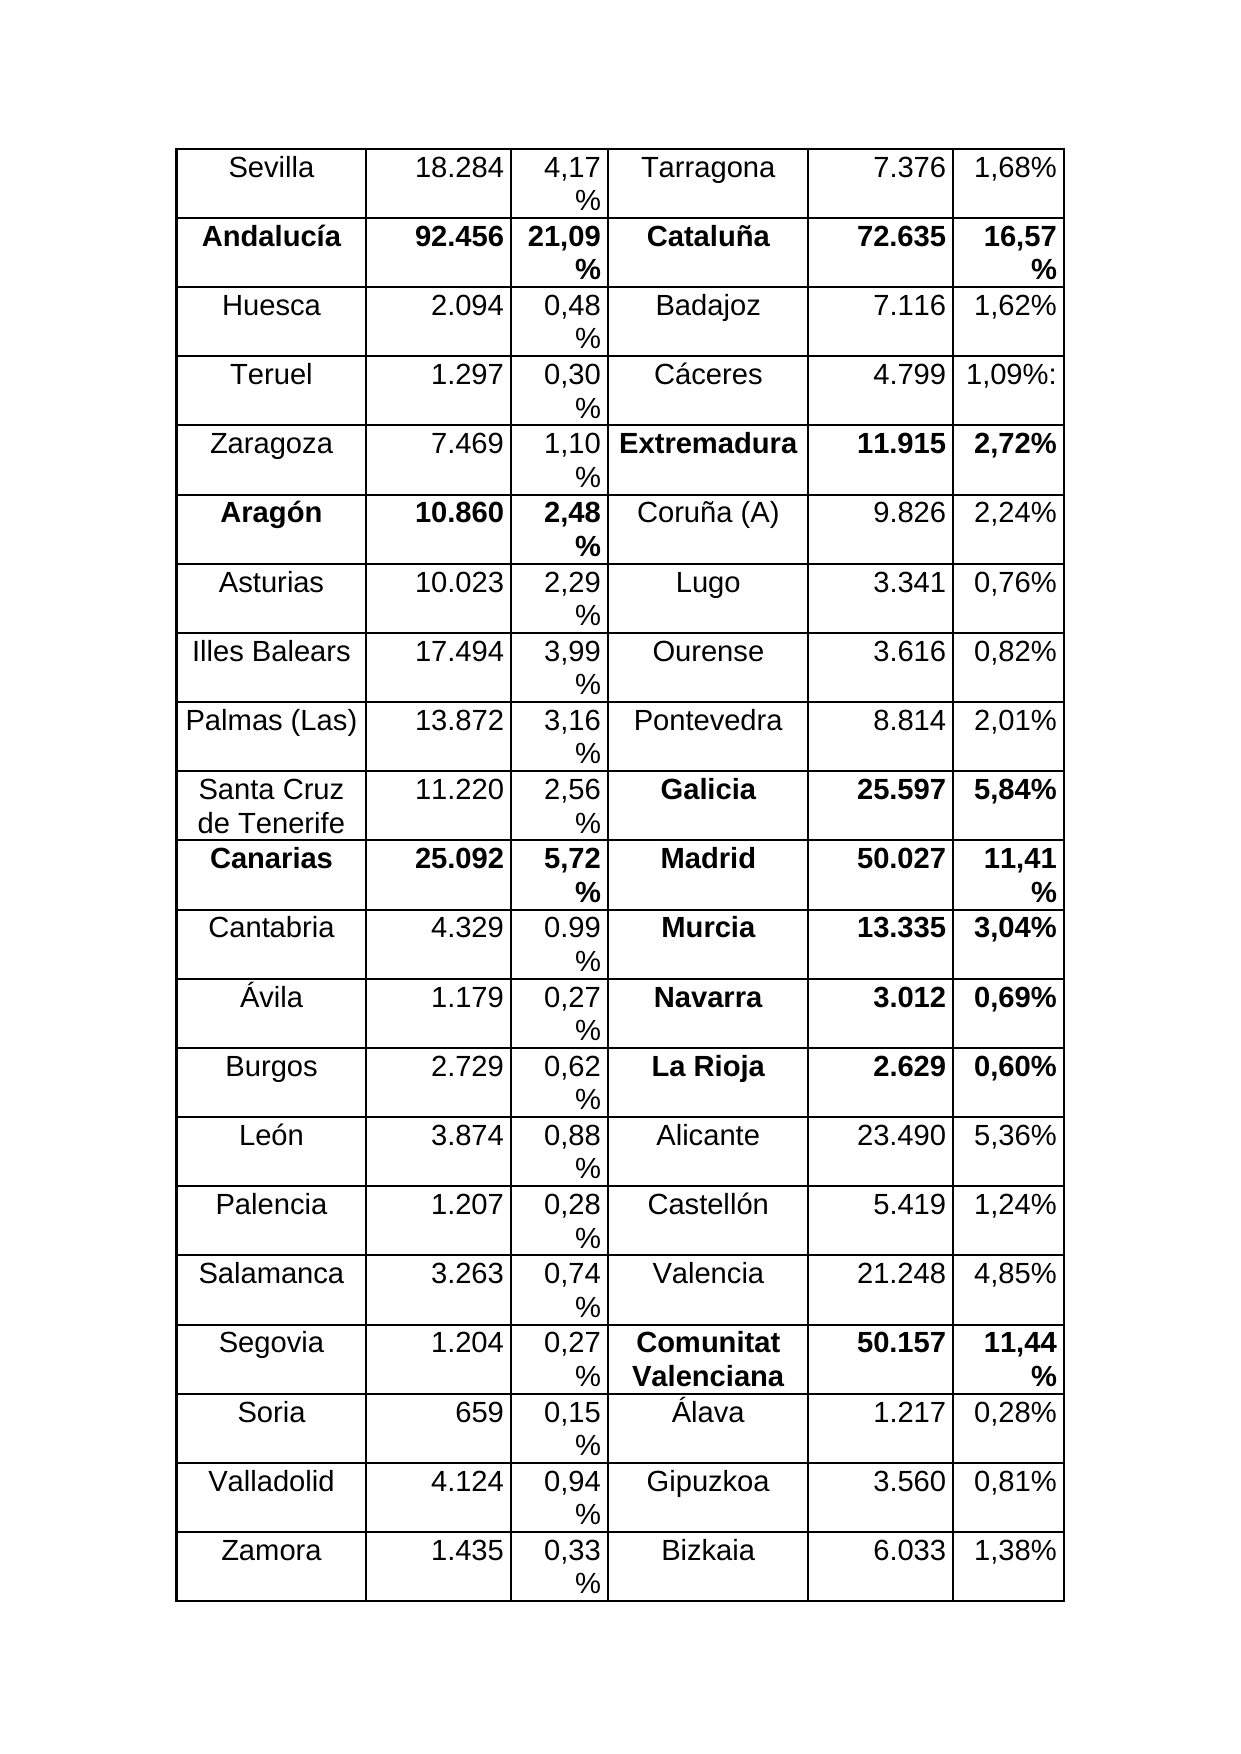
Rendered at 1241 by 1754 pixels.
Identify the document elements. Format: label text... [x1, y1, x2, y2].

table_cell Burgos [178, 1049, 365, 1116]
table_cell 1.297 [367, 357, 510, 424]
table_cell 1.207 [367, 1187, 510, 1254]
table_cell 16,57% [954, 219, 1063, 286]
table_cell 1,38% [954, 1533, 1063, 1600]
table_cell 0,74% [512, 1256, 607, 1323]
table_cell 0,30% [512, 357, 607, 424]
table_cell La Rioja [609, 1049, 807, 1116]
table_cell 1.204 [367, 1326, 510, 1393]
table_cell 0,94% [512, 1464, 607, 1531]
table_cell 0,27% [512, 1326, 607, 1393]
table_cell Navarra [609, 980, 807, 1047]
table_cell Huesca [178, 288, 365, 355]
table_cell Zamora [178, 1533, 365, 1600]
table_cell 1,10% [512, 426, 607, 493]
table_cell Valladolid [178, 1464, 365, 1531]
table_cell Lugo [609, 565, 807, 632]
table_cell Gipuzkoa [609, 1464, 807, 1531]
table_cell 5.419 [809, 1187, 952, 1254]
table_cell 11,44% [954, 1326, 1063, 1393]
table_cell 23.490 [809, 1118, 952, 1185]
table_cell Madrid [609, 841, 807, 908]
table_cell Castellón [609, 1187, 807, 1254]
table_cell 5,72% [512, 841, 607, 908]
table_cell Ávila [178, 980, 365, 1047]
table_cell Santa Cruz de Tenerife [178, 772, 365, 839]
table_cell 1,24% [954, 1187, 1063, 1254]
table_cell 0,48% [512, 288, 607, 355]
table_cell 0,81% [954, 1464, 1063, 1531]
table_cell 3.616 [809, 634, 952, 701]
table_cell 4.799 [809, 357, 952, 424]
table_cell 50.027 [809, 841, 952, 908]
table_cell Canarias [178, 841, 365, 908]
table_cell 2,72% [954, 426, 1063, 493]
table_cell Palmas (Las) [178, 703, 365, 770]
table_cell 0,82% [954, 634, 1063, 701]
table_cell 0,28% [954, 1395, 1063, 1462]
table_cell Ourense [609, 634, 807, 701]
table_cell 3.012 [809, 980, 952, 1047]
table_cell 0,33% [512, 1533, 607, 1600]
table_cell 659 [367, 1395, 510, 1462]
table_cell Illes Balears [178, 634, 365, 701]
table_cell 4.329 [367, 911, 510, 978]
table_cell 2.729 [367, 1049, 510, 1116]
table_cell 3.560 [809, 1464, 952, 1531]
table_cell 3.263 [367, 1256, 510, 1323]
table_cell 1.435 [367, 1533, 510, 1600]
table_cell Cataluña [609, 219, 807, 286]
table_cell 2,56% [512, 772, 607, 839]
table_cell León [178, 1118, 365, 1185]
table_cell 0,60% [954, 1049, 1063, 1116]
table_cell 0,27% [512, 980, 607, 1047]
table_cell 7.376 [809, 150, 952, 217]
table_cell 17.494 [367, 634, 510, 701]
table_cell 1,62% [954, 288, 1063, 355]
table_cell 92.456 [367, 219, 510, 286]
table_cell 0.99% [512, 911, 607, 978]
table_cell 2,24% [954, 496, 1063, 563]
table_cell 3,99% [512, 634, 607, 701]
table_cell 50.157 [809, 1326, 952, 1393]
table_cell 0,76% [954, 565, 1063, 632]
table_cell Valencia [609, 1256, 807, 1323]
table_cell 4,17% [512, 150, 607, 217]
table_cell Salamanca [178, 1256, 365, 1323]
table_cell 0,15% [512, 1395, 607, 1462]
table_cell 10.860 [367, 496, 510, 563]
table_cell 10.023 [367, 565, 510, 632]
table_cell 4.124 [367, 1464, 510, 1531]
table_cell 6.033 [809, 1533, 952, 1600]
table_cell 1,68% [954, 150, 1063, 217]
table_cell Badajoz [609, 288, 807, 355]
table_cell 8.814 [809, 703, 952, 770]
table_cell 11.915 [809, 426, 952, 493]
table_cell Pontevedra [609, 703, 807, 770]
table_cell Galicia [609, 772, 807, 839]
table_cell 5,36% [954, 1118, 1063, 1185]
table_cell 1.217 [809, 1395, 952, 1462]
table_cell 7.469 [367, 426, 510, 493]
table_cell 25.092 [367, 841, 510, 908]
table_cell 5,84% [954, 772, 1063, 839]
table_cell 11.220 [367, 772, 510, 839]
table_cell 3.341 [809, 565, 952, 632]
table_cell Aragón [178, 496, 365, 563]
table_cell 2,01% [954, 703, 1063, 770]
table_cell 13.335 [809, 911, 952, 978]
table_cell 21,09% [512, 219, 607, 286]
table_cell Sevilla [178, 150, 365, 217]
table_cell 3,04% [954, 911, 1063, 978]
table_cell 21.248 [809, 1256, 952, 1323]
table_cell 2.094 [367, 288, 510, 355]
table_cell 7.116 [809, 288, 952, 355]
table_cell Álava [609, 1395, 807, 1462]
table_cell 0,69% [954, 980, 1063, 1047]
table_cell Segovia [178, 1326, 365, 1393]
table_cell 1,09%: [954, 357, 1063, 424]
table_cell Asturias [178, 565, 365, 632]
table_cell Murcia [609, 911, 807, 978]
table_cell Coruña (A) [609, 496, 807, 563]
table_cell 72.635 [809, 219, 952, 286]
table_cell Bizkaia [609, 1533, 807, 1600]
table_cell 18.284 [367, 150, 510, 217]
table_cell Cáceres [609, 357, 807, 424]
table_cell 0,62% [512, 1049, 607, 1116]
table_cell 4,85% [954, 1256, 1063, 1323]
table_cell 0,88% [512, 1118, 607, 1185]
table_cell 0,28% [512, 1187, 607, 1254]
table_cell Cantabria [178, 911, 365, 978]
table_cell 9.826 [809, 496, 952, 563]
table_cell Zaragoza [178, 426, 365, 493]
table_cell 25.597 [809, 772, 952, 839]
table_cell Comunitat Valenciana [609, 1326, 807, 1393]
table_cell Extremadura [609, 426, 807, 493]
table_cell 2,29% [512, 565, 607, 632]
table_cell Soria [178, 1395, 365, 1462]
table_cell Andalucía [178, 219, 365, 286]
table_cell 11,41% [954, 841, 1063, 908]
table_cell 1.179 [367, 980, 510, 1047]
table_cell Tarragona [609, 150, 807, 217]
table_cell Alicante [609, 1118, 807, 1185]
table_cell 2.629 [809, 1049, 952, 1116]
table_cell 3.874 [367, 1118, 510, 1185]
table_cell Palencia [178, 1187, 365, 1254]
table_cell 3,16% [512, 703, 607, 770]
table_cell 13.872 [367, 703, 510, 770]
table_cell 2,48% [512, 496, 607, 563]
table_cell Teruel [178, 357, 365, 424]
